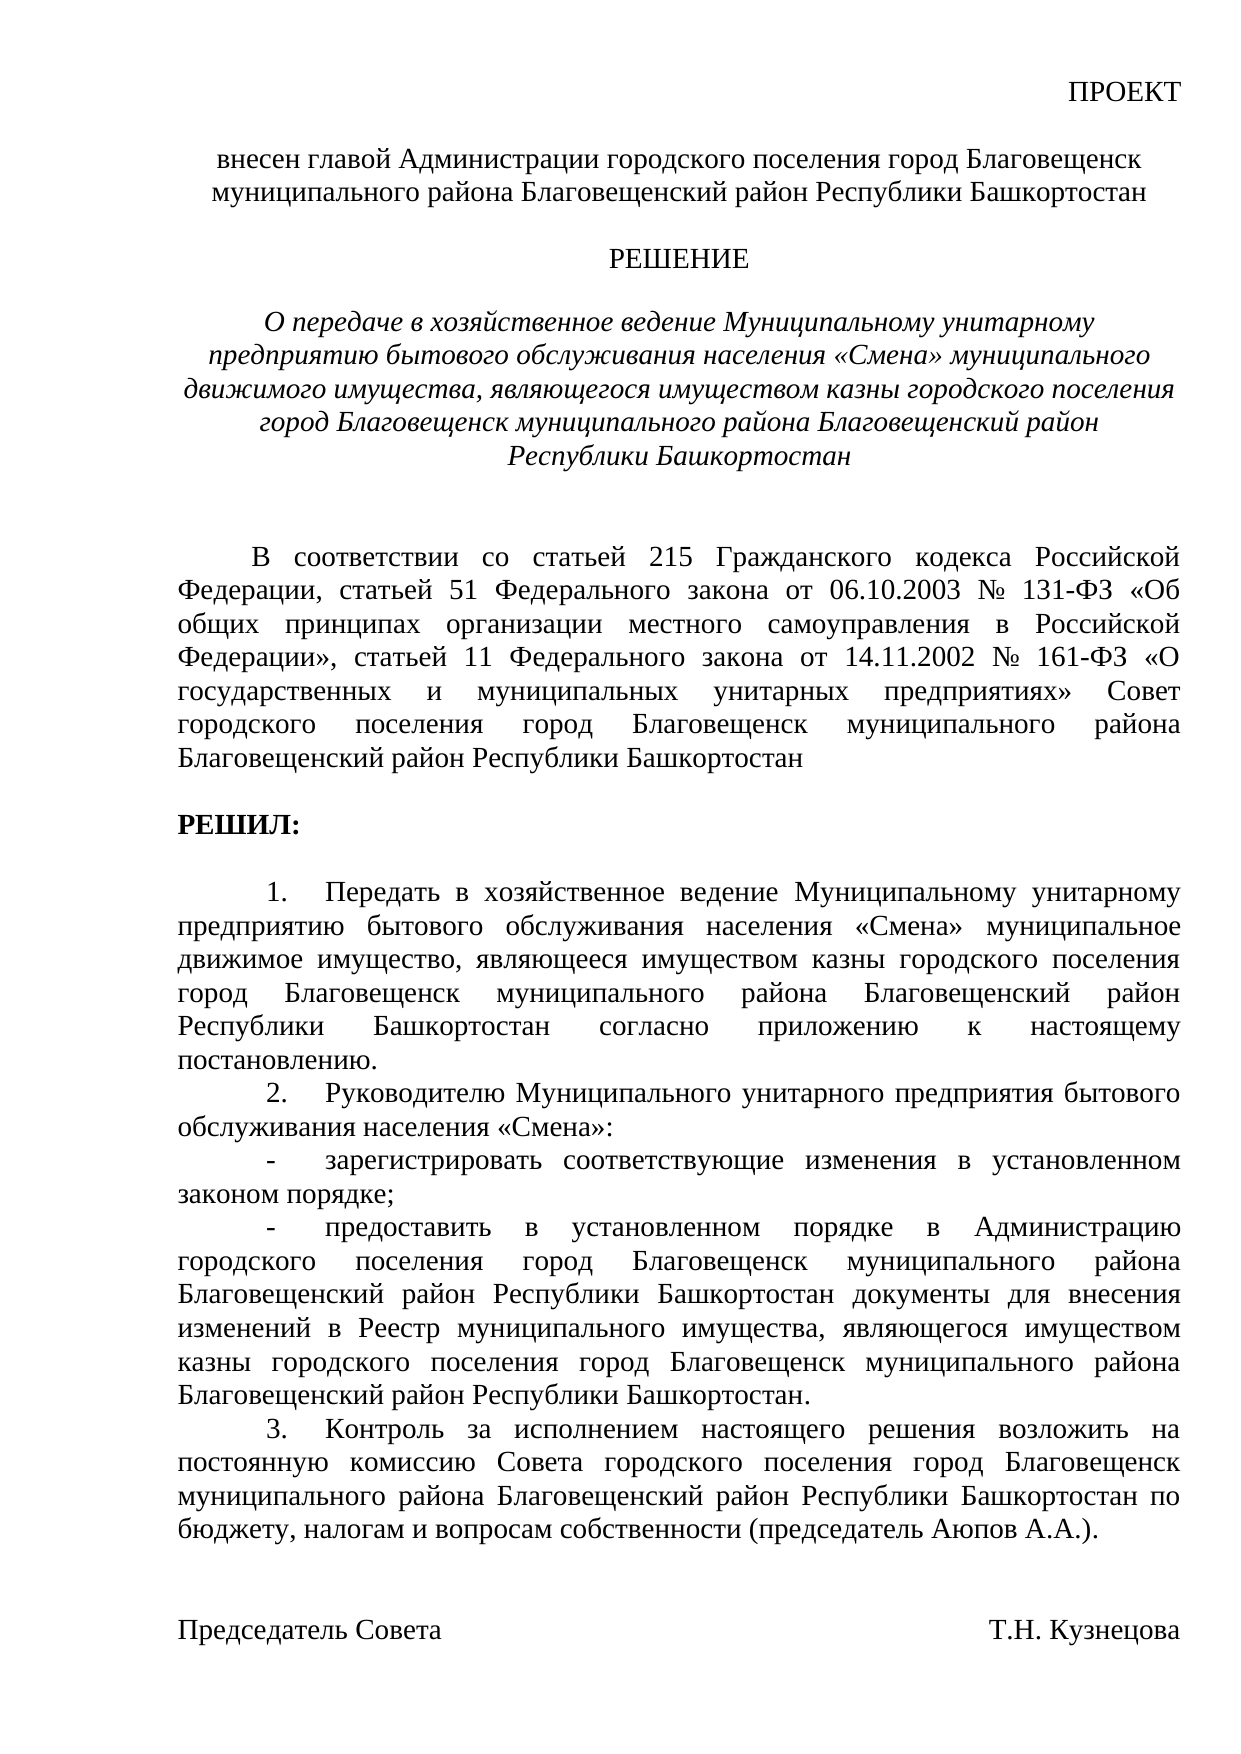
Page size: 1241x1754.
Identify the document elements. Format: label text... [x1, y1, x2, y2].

text Председатель Совета Т.Н. Кузнецова [177, 1612, 1181, 1646]
text Республики Башкортостан [177, 438, 1181, 472]
text О передаче в хозяйственное ведение Муниципальному унитарному предприятию бытового обслуживания населения «Смена» муниципального движимого имущества, являющегося имуществом казны городского поселения город Благовещенск муниципального района Благовещенский район [177, 304, 1181, 438]
text - зарегистрировать соответствующие изменения в установленном законом порядке; [177, 1142, 1181, 1209]
text РЕШИЛ: [177, 807, 1181, 841]
text РЕШЕНИЕ [177, 242, 1181, 275]
text - предоставить в установленном порядке в Администрацию городского поселения город Благовещенск муниципального района Благовещенский район Республики Башкортостан документы для внесения изменений в Реестр муниципального имущества, являющегося имуществом казны городского поселения город Благовещенск муниципального района Благовещенский район Республики Башкортостан. [177, 1209, 1181, 1411]
text В соответствии со статьей 215 Гражданского кодекса Российской Федерации, статьей 51 Федерального закона от 06.10.2003 № 131-ФЗ «Об общих принципах организации местного самоуправления в Российской Федерации», статьей 11 Федерального закона от 14.11.2002 № 161-ФЗ «О государственных и муниципальных унитарных предприятиях» Совет городского поселения город Благовещенск муниципального района Благовещенский район Республики Башкортостан [177, 539, 1181, 773]
text внесен главой Администрации городского поселения город Благовещенск муниципального района Благовещенский район Республики Башкортостан [177, 141, 1181, 208]
text ПРОЕКТ [177, 74, 1181, 107]
text 3. Контроль за исполнением настоящего решения возложить на постоянную комиссию Совета городского поселения город Благовещенск муниципального района Благовещенский район Республики Башкортостан по бюджету, налогам и вопросам собственности (председатель Аюпов А.А.). [177, 1411, 1181, 1545]
text 2. Руководителю Муниципального унитарного предприятия бытового обслуживания населения «Смена»: [177, 1075, 1181, 1142]
list Передать в хозяйственное ведение Муниципальному унитарному предприятию бытового обслуживания населения «Смена» муниципальное движимое имущество, являющееся имуществом казны городского поселения город Благовещенск муниципального района Благовещенский район Республики Башкортостан согласно приложению к настоящему постановлению. [177, 874, 1181, 1075]
